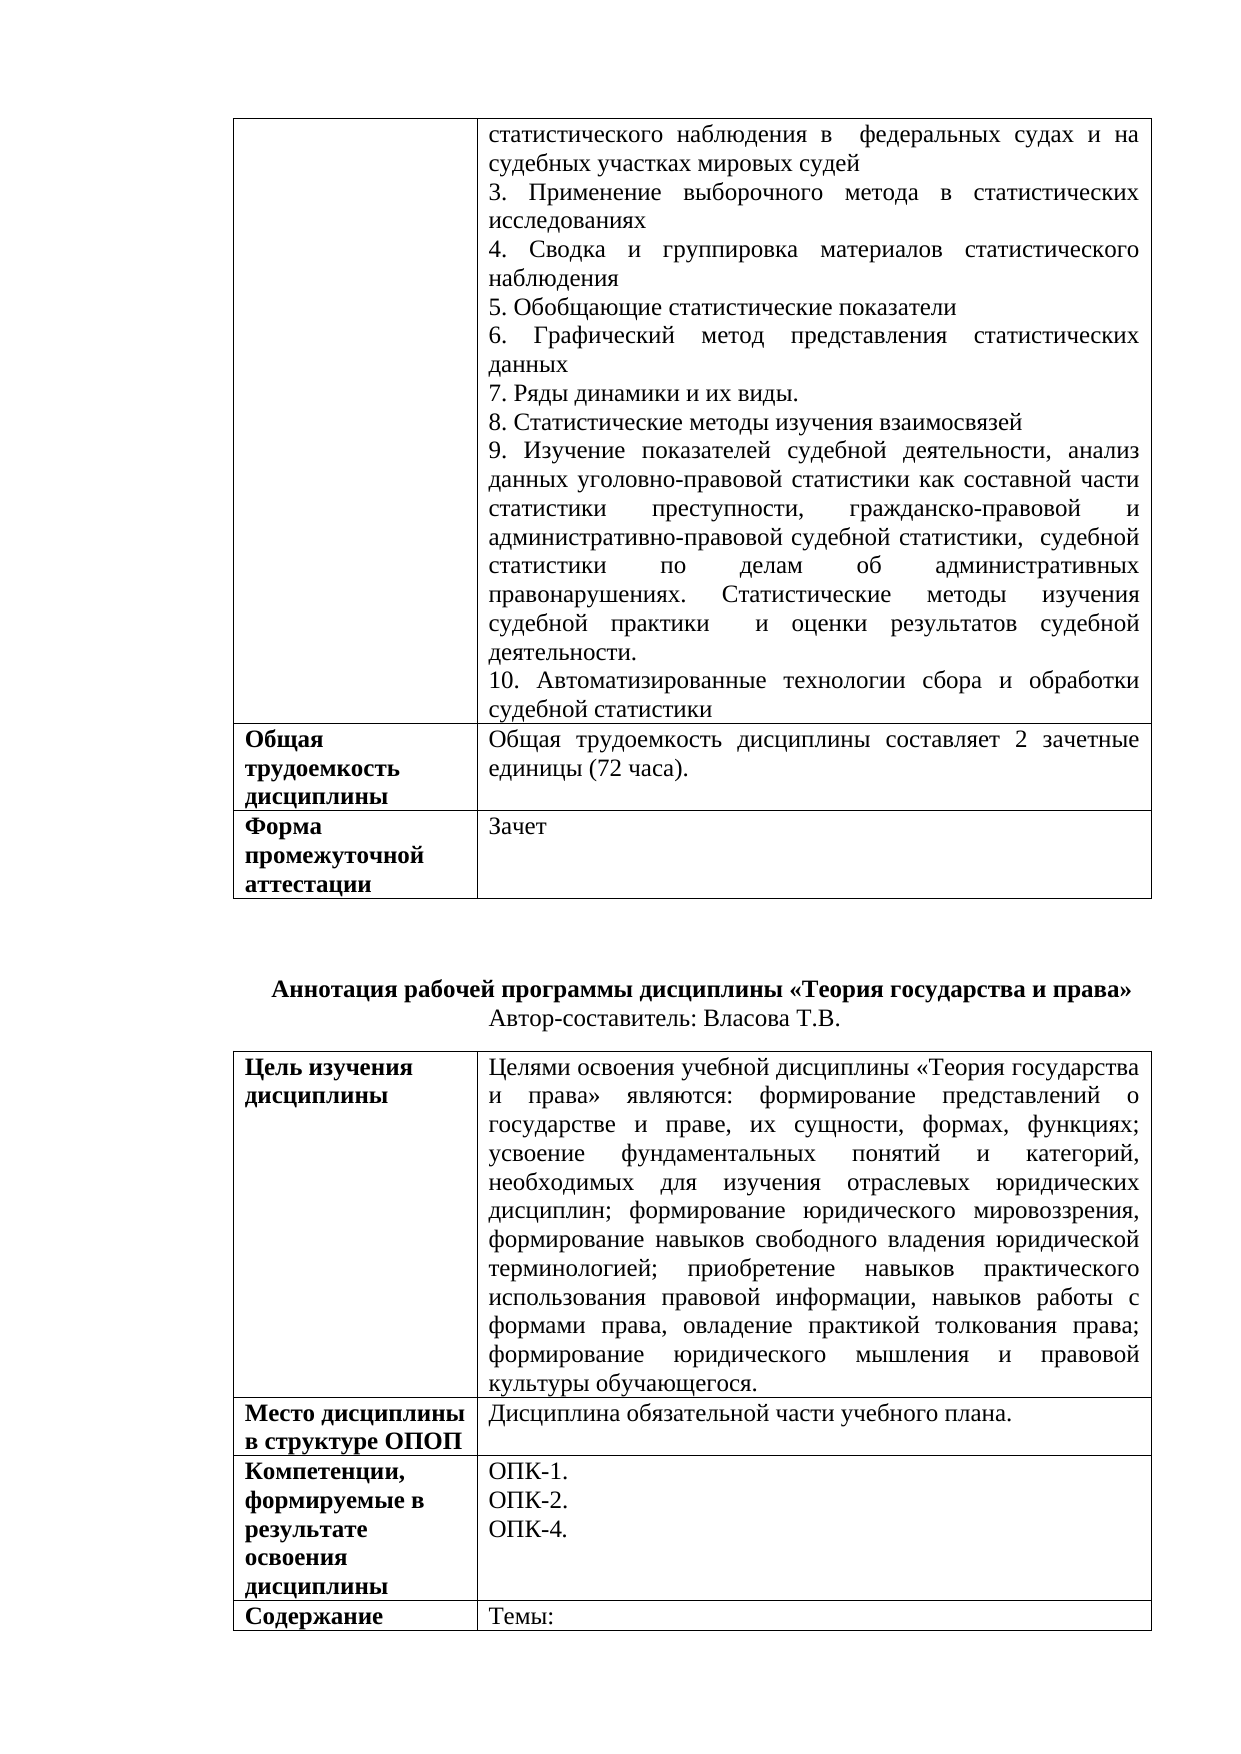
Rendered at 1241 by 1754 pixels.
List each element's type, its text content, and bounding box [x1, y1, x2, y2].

table_cell Форма промежуточной аттестации [234, 811, 477, 897]
table_header Цель изучения дисциплины [234, 1052, 477, 1397]
table_cell Место дисциплины в структуре ОПОП [234, 1398, 477, 1455]
text Аннотация рабочей программы дисциплины «Теория государства и права» [177, 974, 1152, 1003]
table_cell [478, 1601, 1151, 1630]
table_header Целями освоения учебной дисциплины «Теория государства и права» являются: формирование представлений о государстве и праве, их сущности, формах, функциях; усвоение фундаментальных понятий и категорий, необходимых для изучения отраслевых юридических дисциплин; формирование юридического мировоззрения, формирование навыков свободного владения юридической терминологией; приобретение навыков практического использования правовой информации, навыков работы с формами права, овладение практикой толкования права; формирование юридического мышления и правовой культуры обучающегося. [478, 1052, 1151, 1397]
table_cell Общая трудоемкость дисциплины составляет 2 зачетные единицы (72 часа). [478, 724, 1151, 810]
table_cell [234, 119, 477, 723]
text Автор-составитель: Власова Т.В. [177, 1003, 1152, 1032]
table_cell Общая трудоемкость дисциплины [234, 724, 477, 810]
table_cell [234, 1601, 477, 1630]
table_cell Зачет [478, 811, 1151, 897]
table_cell ОПК-1. ОПК-2. ОПК-4. [478, 1456, 1151, 1600]
table_cell Дисциплина обязательной части учебного плана. [478, 1398, 1151, 1455]
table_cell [478, 119, 1151, 723]
table_cell Компетенции, формируемые в результате освоения дисциплины [234, 1456, 477, 1600]
